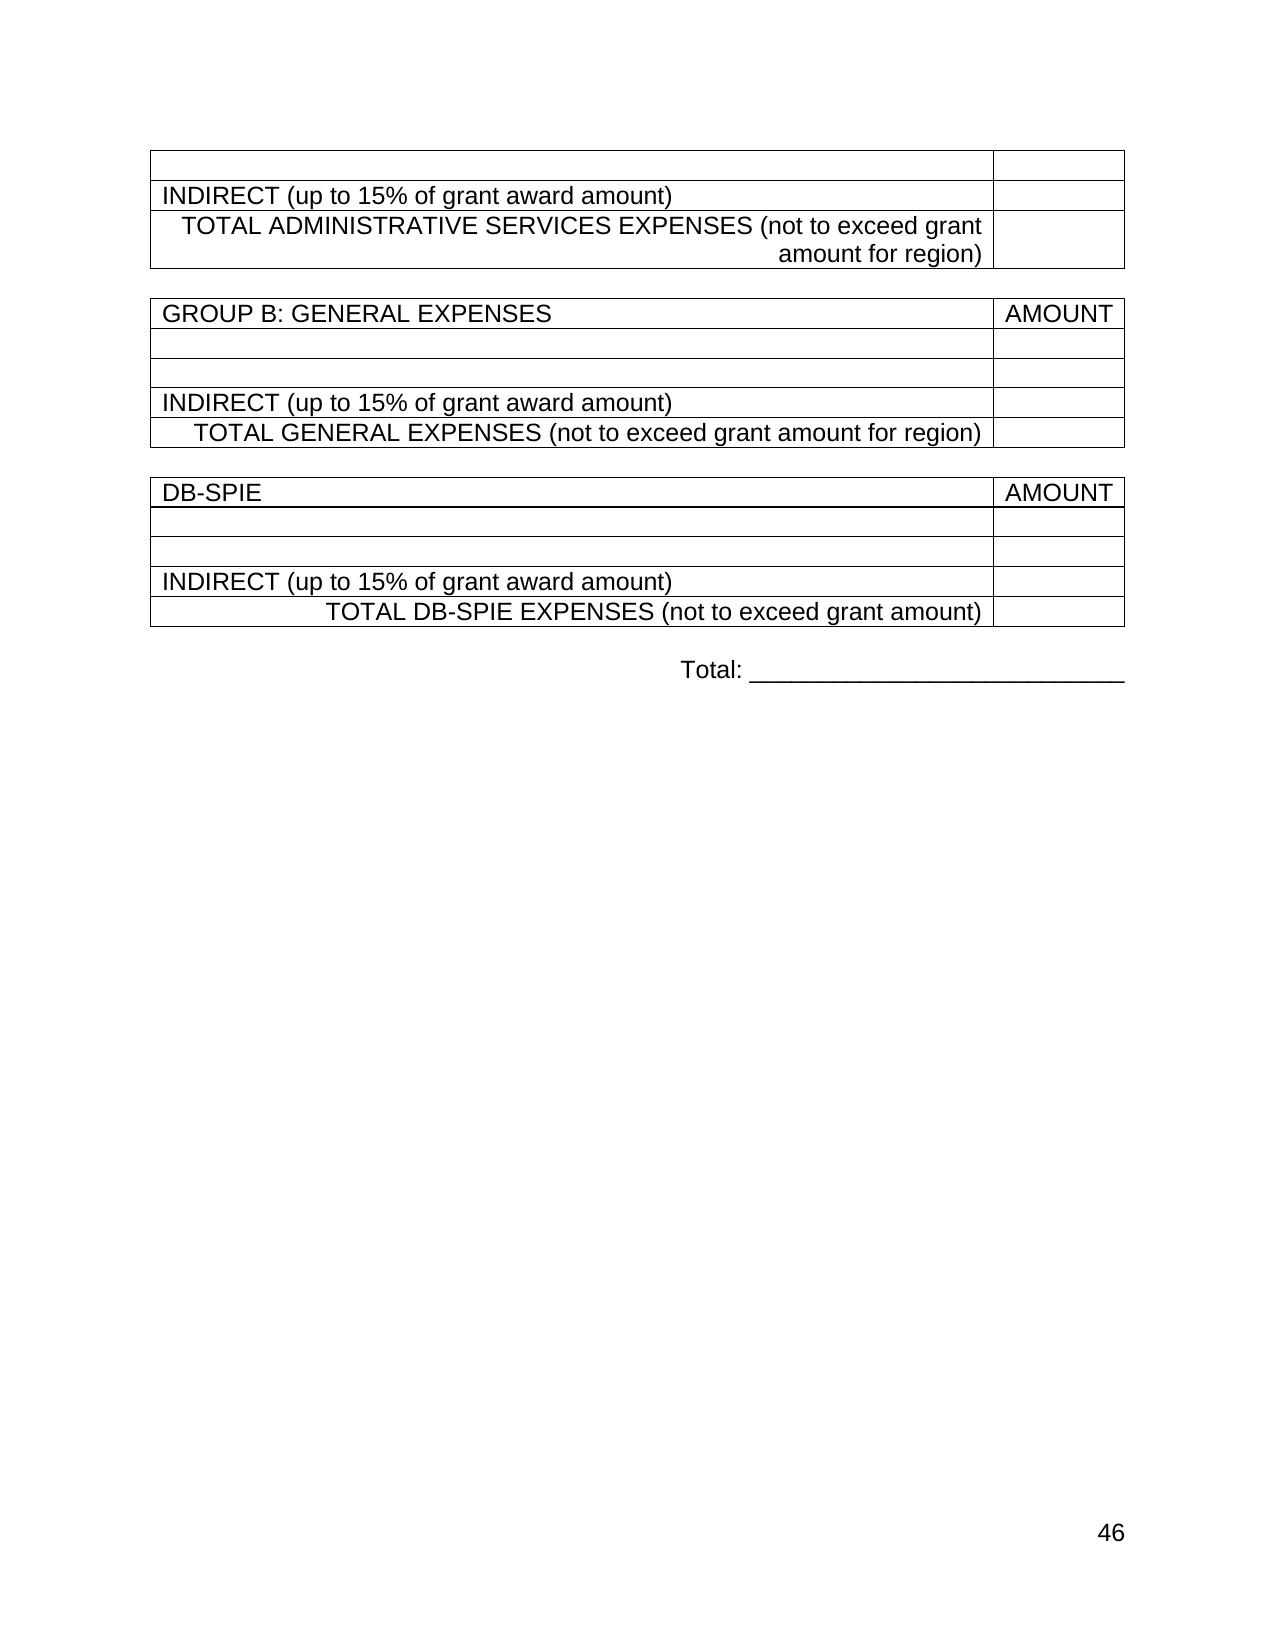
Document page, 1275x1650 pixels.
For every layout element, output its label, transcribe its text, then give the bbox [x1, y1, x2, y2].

table_cell [151, 151, 993, 180]
table_cell TOTAL GENERAL EXPENSES (not to exceed grant amount for region) [151, 418, 993, 447]
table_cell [151, 181, 993, 209]
table_cell [994, 537, 1124, 566]
table_header GROUP B: GENERAL EXPENSES [151, 299, 993, 328]
table_cell [994, 359, 1124, 387]
table_cell [151, 359, 993, 387]
table_cell TOTAL DB-SPIE EXPENSES (not to exceed grant amount) [151, 597, 993, 626]
table_cell [994, 418, 1124, 447]
table_cell [994, 329, 1124, 357]
table_cell [151, 508, 993, 536]
table_header AMOUNT [994, 478, 1124, 506]
table_header AMOUNT [994, 299, 1124, 328]
table_cell [994, 597, 1124, 626]
text Total: ___________________________ [150, 655, 1125, 684]
table_cell [994, 508, 1124, 536]
table_cell INDIRECT (up to 15% of grant award amount) [151, 567, 993, 596]
table_cell [994, 151, 1124, 180]
table_cell [994, 211, 1124, 268]
table_cell TOTAL ADMINISTRATIVE SERVICES EXPENSES (not to exceed grant amount for region) [151, 211, 993, 268]
table_cell INDIRECT (up to 15% of grant award amount) [151, 388, 993, 417]
table_cell [994, 567, 1124, 596]
table_cell [151, 329, 993, 357]
table_header DB-SPIE [151, 478, 993, 506]
table_cell [994, 388, 1124, 417]
table_cell [994, 181, 1124, 209]
table_cell [151, 537, 993, 566]
